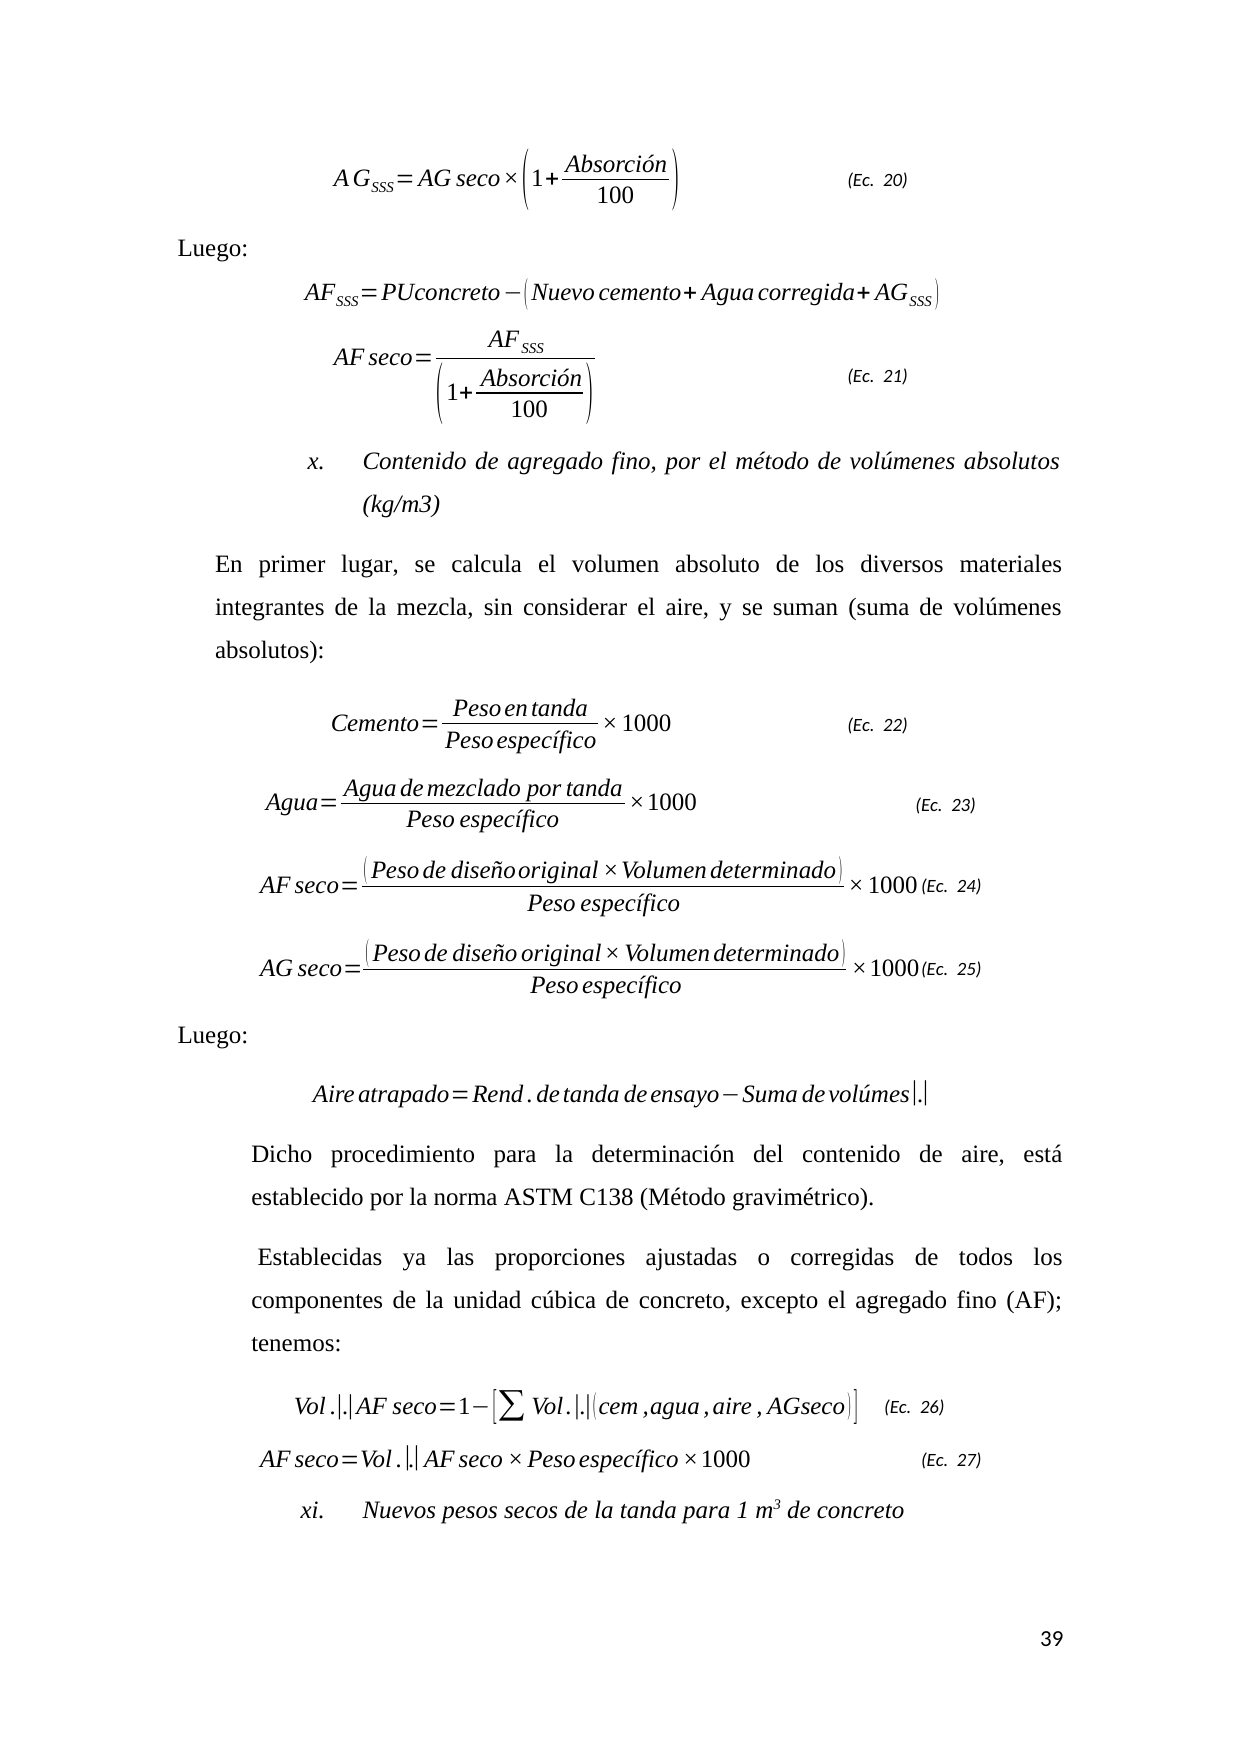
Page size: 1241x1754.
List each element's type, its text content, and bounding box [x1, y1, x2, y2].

text (Ec. 25) [177, 937, 1063, 999]
text (Ec. 20) [177, 148, 1063, 213]
text (Ec. 22) [177, 695, 1063, 754]
text (Ec. 27) [177, 1446, 1063, 1475]
text (Ec. 24) [177, 854, 1063, 917]
text Luego: [177, 233, 1063, 262]
text Luego: [177, 1020, 1063, 1049]
text Dicho procedimiento para la determinación del contenido de aire, está establecido por la norma ASTM C138 (Método gravimétrico). [251, 1139, 1063, 1211]
text (Ec. 21) [177, 325, 1063, 425]
list Nuevos pesos secos de la tanda para 1 m3 de concreto [325, 1496, 1063, 1524]
text En primer lugar, se calcula el volumen absoluto de los diversos materiales integrantes de la mezcla, sin considerar el aire, y se suman (suma de volúmenes absolutos): [215, 549, 1063, 664]
list Contenido de agregado fino, por el método de volúmenes absolutos (kg/m3) [325, 446, 1063, 518]
text Establecidas ya las proporciones ajustadas o corregidas de todos los componentes de la unidad cúbica de concreto, excepto el agregado fino (AF); tenemos: [251, 1242, 1063, 1357]
text (Ec. 26) [177, 1388, 1063, 1425]
text (Ec. 23) [177, 775, 1063, 834]
